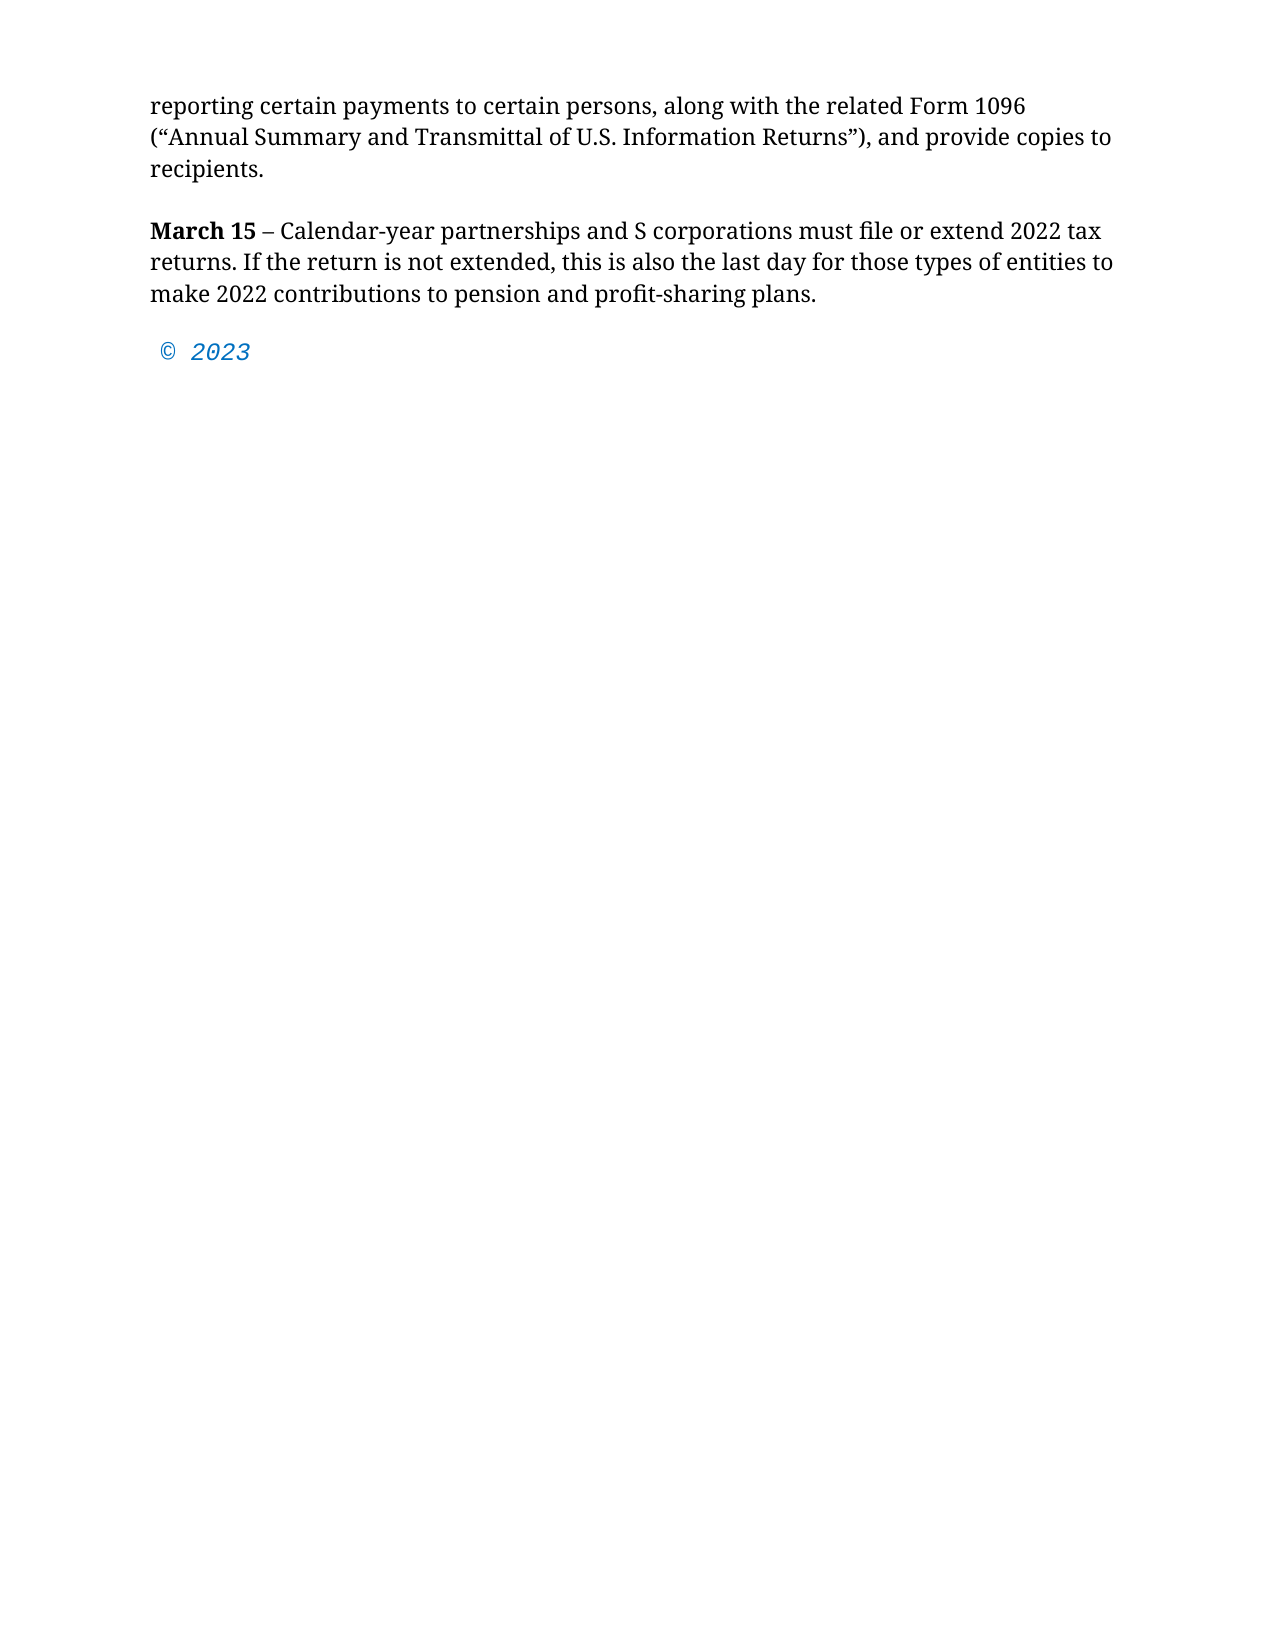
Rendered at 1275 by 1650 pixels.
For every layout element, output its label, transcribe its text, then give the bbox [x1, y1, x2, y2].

text © 2023 [150, 340, 1125, 368]
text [150, 90, 1125, 184]
text March 15 – Calendar-year partnerships and S corporations must file or extend 2022 tax returns. If the return is not extended, this is also the last day for those types of entities to make 2022 contributions to pension and profit-sharing plans. [150, 215, 1125, 309]
